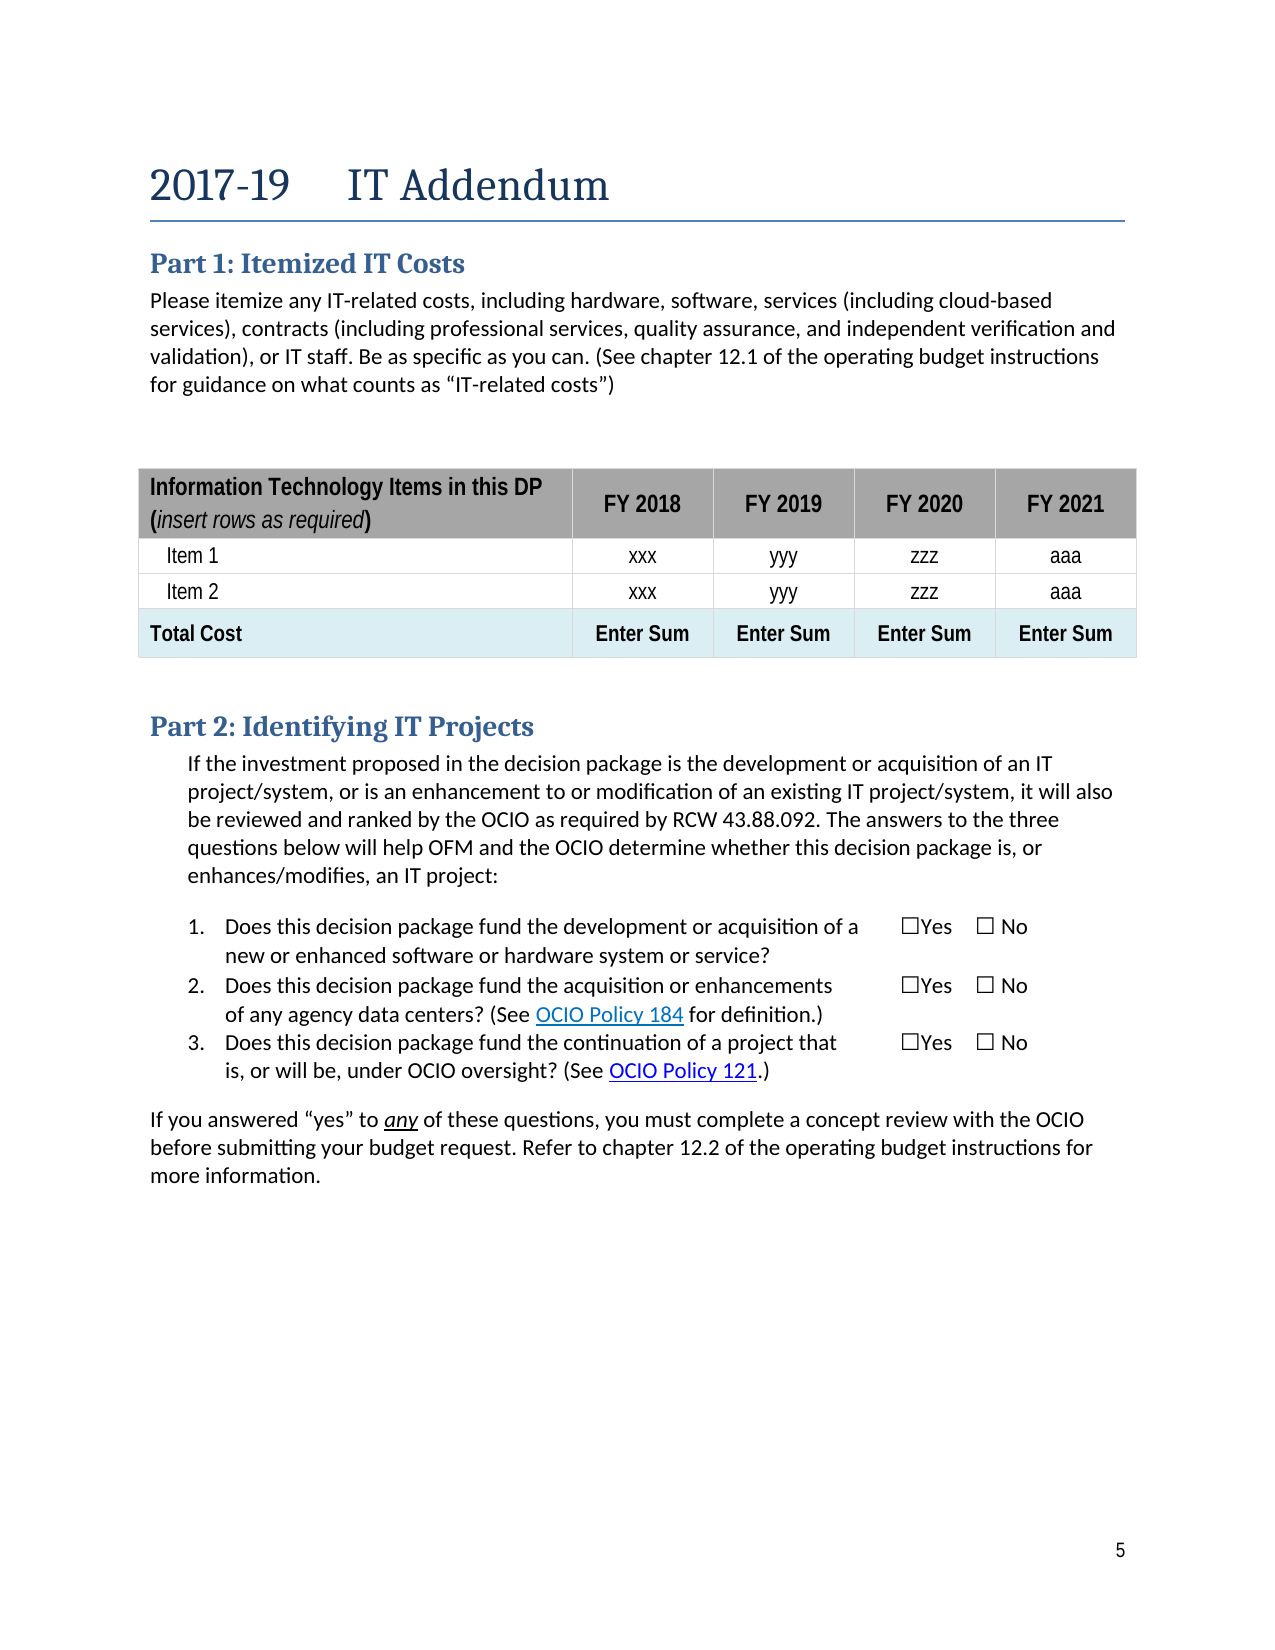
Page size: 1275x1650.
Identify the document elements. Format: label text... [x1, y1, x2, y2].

table_cell aaa [996, 539, 1136, 573]
table_cell aaa [996, 574, 1136, 608]
table_cell yyy [714, 539, 854, 573]
table_header FY 2021 [996, 469, 1136, 538]
table_header Information Technology Items in this DP (insert rows as required) [139, 469, 572, 538]
text If you answered “yes” to any of these questions, you must complete a concept review with the OCIO before submitting your budget request. Refer to chapter 12.2 of the operating budget instructions for more information. [150, 1105, 1125, 1189]
table_cell Item 1 [139, 539, 572, 573]
table_cell zzz [855, 539, 995, 573]
table_cell zzz [855, 574, 995, 608]
table_header FY 2019 [714, 469, 854, 538]
table_cell Enter Sum [996, 609, 1136, 657]
subtitle Part 2: Identifying IT Projects [150, 710, 1125, 744]
title IT Addendum [150, 159, 1125, 220]
table_cell yyy [714, 574, 854, 608]
table_cell Total Cost [139, 609, 572, 657]
table_header FY 2018 [573, 469, 713, 538]
list Does this decision package fund the acquisition or enhancements Yes No of any agency data centers? (See OCIO Policy 184 for definition.) [187, 969, 1125, 1028]
table_cell Enter Sum [714, 609, 854, 657]
list Does this decision package fund the continuation of a project that Yes No is, or will be, under OCIO oversight? (See OCIO Policy 121.) [187, 1028, 1125, 1084]
subtitle Part 1: Itemized IT Costs [150, 247, 1125, 281]
table_cell Item 2 [139, 574, 572, 608]
list Does this decision package fund the development or acquisition of a Yes No new or enhanced software or hardware system or service? [187, 910, 1125, 969]
table_cell xxx [573, 539, 713, 573]
table_cell Enter Sum [573, 609, 713, 657]
table_header FY 2020 [855, 469, 995, 538]
text If the investment proposed in the decision package is the development or acquisition of an IT project/system, or is an enhancement to or modification of an existing IT project/system, it will also be reviewed and ranked by the OCIO as required by RCW 43.88.092. The answers to the three questions below will help OFM and the OCIO determine whether this decision package is, or enhances/modifies, an IT project: [187, 749, 1125, 889]
text Please itemize any IT-related costs, including hardware, software, services (including cloud-based services), contracts (including professional services, quality assurance, and independent verification and validation), or IT staff. Be as specific as you can. (See chapter 12.1 of the operating budget instructions for guidance on what counts as “IT-related costs”) [150, 286, 1125, 398]
table_cell Enter Sum [855, 609, 995, 657]
table_cell xxx [573, 574, 713, 608]
